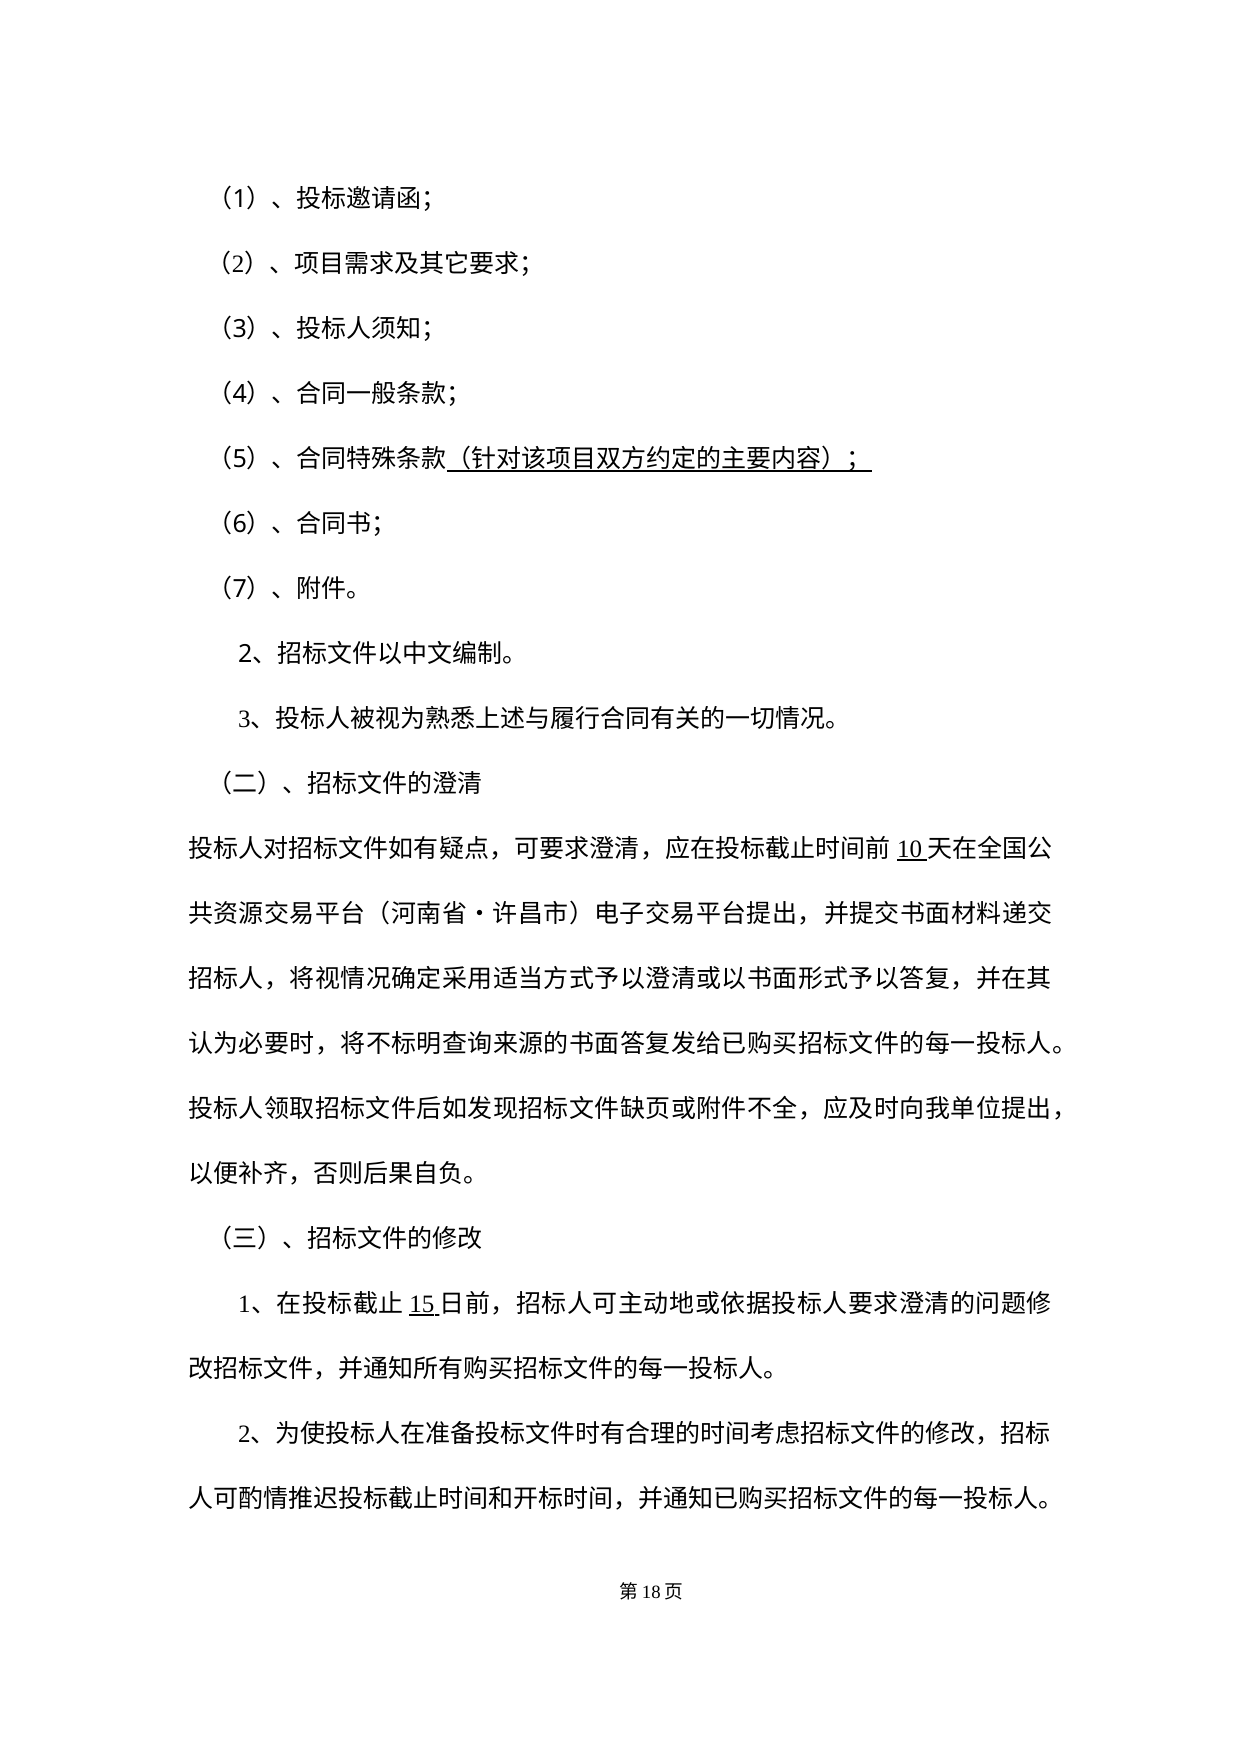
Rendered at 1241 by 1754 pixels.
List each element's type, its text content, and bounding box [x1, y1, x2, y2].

text （1）、投标邀请函； [188, 164, 1052, 229]
text （6）、合同书； [188, 489, 1052, 554]
text （三）、招标文件的修改 [188, 1204, 1052, 1269]
text 2、招标文件以中文编制。 [188, 619, 1052, 684]
text （3）、投标人须知； [188, 294, 1052, 359]
text （2）、项目需求及其它要求； [188, 229, 1052, 294]
text （5）、合同特殊条款（针对该项目双方约定的主要内容）； [188, 424, 1052, 489]
text （4）、合同一般条款； [188, 359, 1052, 424]
text 1、在投标截止15日前，招标人可主动地或依据投标人要求澄清的问题修改招标文件，并通知所有购买招标文件的每一投标人。 [188, 1269, 1052, 1399]
text （二）、招标文件的澄清 [188, 749, 1052, 814]
text 投标人对招标文件如有疑点，可要求澄清，应在投标截止时间前10天在全国公共资源交易平台（河南省•许昌市）电子交易平台提出，并提交书面材料递交招标人，将视情况确定采用适当方式予以澄清或以书面形式予以答复，并在其认为必要时，将不标明查询来源的书面答复发给已购买招标文件的每一投标人。投标人领取招标文件后如发现招标文件缺页或附件不全，应及时向我单位提出，以便补齐，否则后果自负。 [188, 814, 1052, 1204]
text （7）、附件。 [188, 554, 1052, 619]
text 2、为使投标人在准备投标文件时有合理的时间考虑招标文件的修改，招标人可酌情推迟投标截止时间和开标时间，并通知已购买招标文件的每一投标人。 [188, 1399, 1052, 1529]
text 3、投标人被视为熟悉上述与履行合同有关的一切情况。 [188, 684, 1052, 749]
